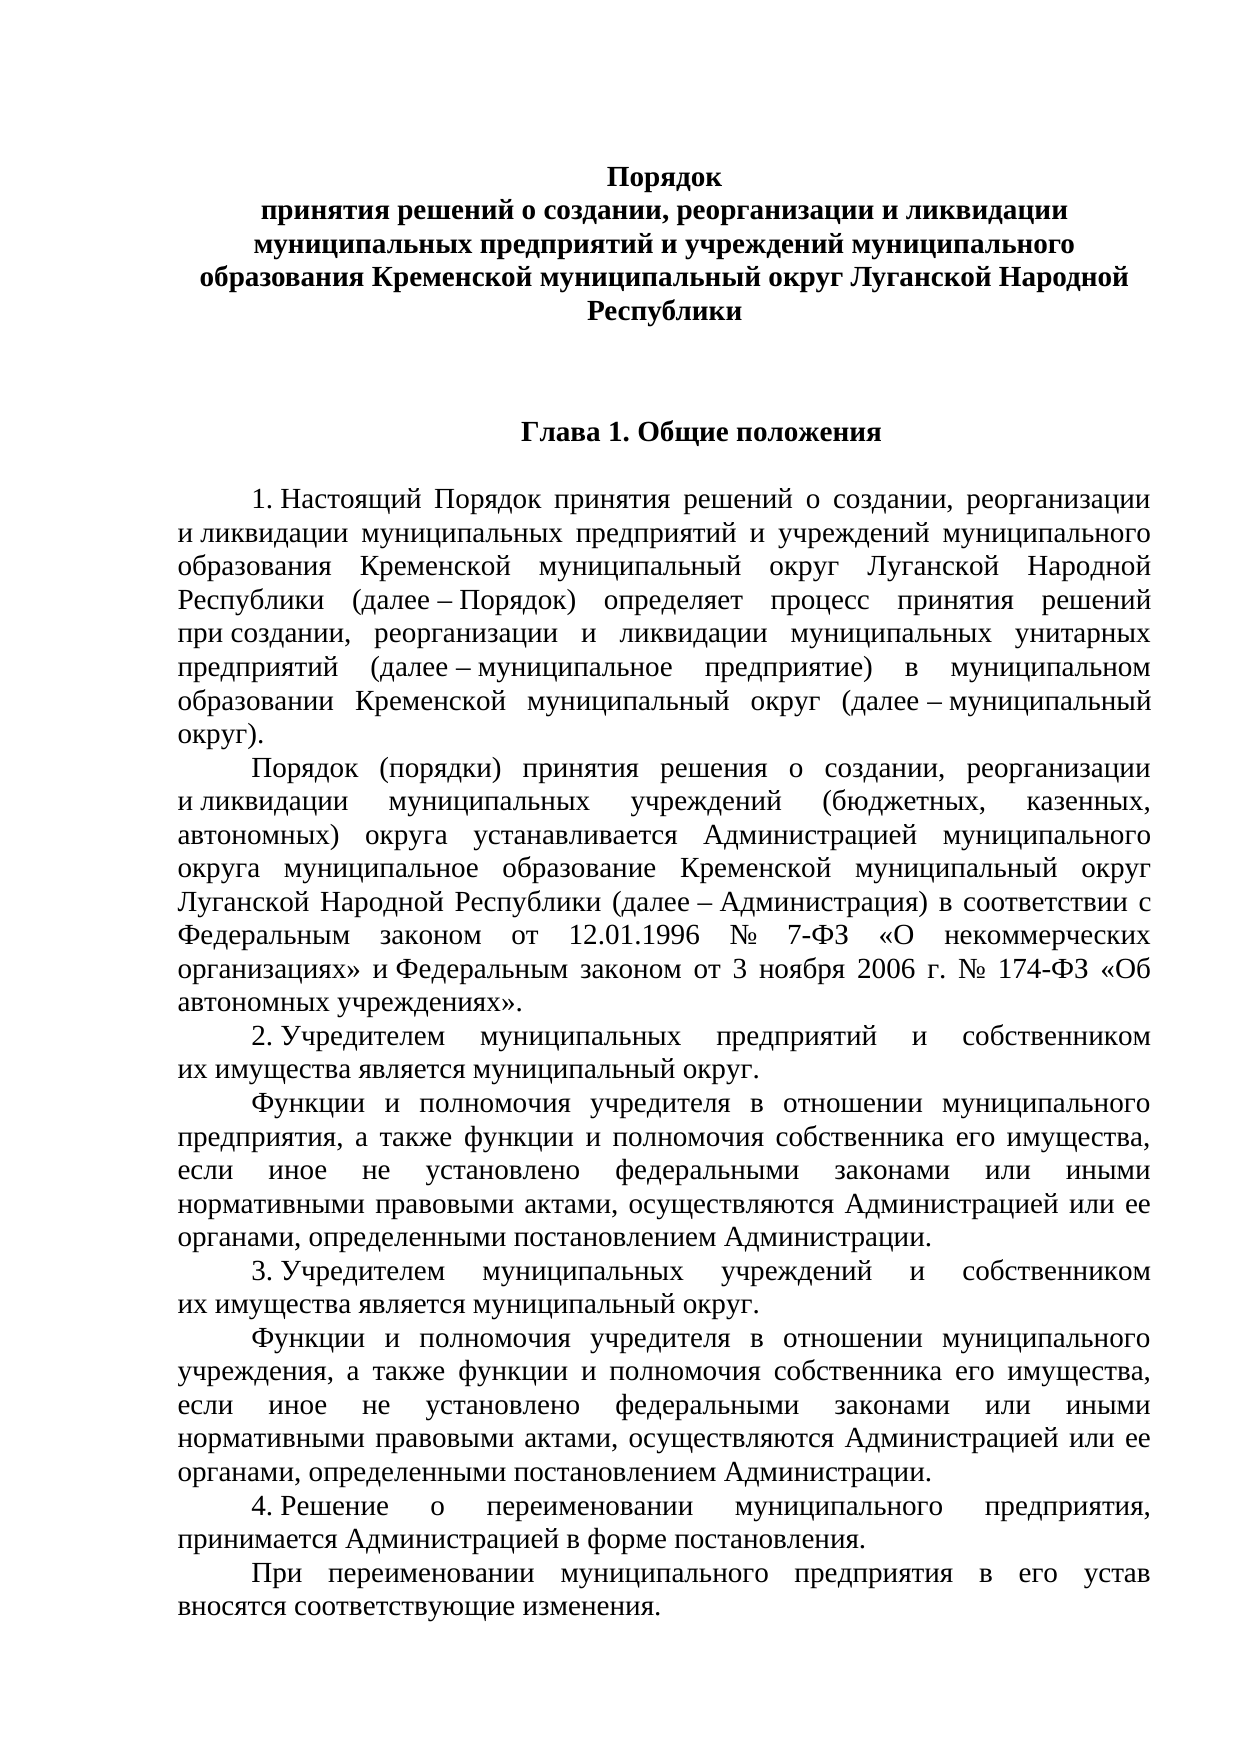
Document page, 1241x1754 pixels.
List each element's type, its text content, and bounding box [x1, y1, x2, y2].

subtitle принятия решений о создании, реорганизации и ликвидации муниципальных предприятий и учреждений муниципального образования Кременской муниципальный округ Луганской Народной Республики [177, 192, 1152, 326]
text 4. Решение о переименовании муниципального предприятия, принимается Администрацией в форме постановления. [177, 1488, 1152, 1555]
text Порядок (порядки) принятия решения о создании, реорганизации и ликвидации муниципальных учреждений (бюджетных, казенных, автономных) округа устанавливается Администрацией муниципального округа муниципальное образование Кременской муниципальный округ Луганской Народной Республики (далее – Администрация) в соответствии с Федеральным законом от 12.01.1996 № 7-ФЗ «О некоммерческих организациях» и Федеральным законом от 3 ноября 2006 г. № 174-ФЗ «Об автономных учреждениях». [177, 750, 1152, 1018]
text При переименовании муниципального предприятия в его устав вносятся соответствующие изменения. [177, 1555, 1152, 1622]
subtitle Порядок [177, 159, 1152, 192]
text 2. Учредителем муниципальных предприятий и собственником их имущества является муниципальный округ. [177, 1018, 1152, 1085]
title Глава 1. Общие положения [177, 414, 1152, 448]
text 1. Настоящий Порядок принятия решений о создании, реорганизации и ликвидации муниципальных предприятий и учреждений муниципального образования Кременской муниципальный округ Луганской Народной Республики (далее – Порядок) определяет процесс принятия решений при создании, реорганизации и ликвидации муниципальных унитарных предприятий (далее – муниципальное предприятие) в муниципальном образовании Кременской муниципальный округ (далее – муниципальный округ). [177, 481, 1152, 750]
text 3. Учредителем муниципальных учреждений и собственником их имущества является муниципальный округ. [177, 1253, 1152, 1320]
text Функции и полномочия учредителя в отношении муниципального учреждения, а также функции и полномочия собственника его имущества, если иное не установлено федеральными законами или иными нормативными правовыми актами, осуществляются Администрацией или ее органами, определенными постановлением Администрации. [177, 1320, 1152, 1488]
text Функции и полномочия учредителя в отношении муниципального предприятия, а также функции и полномочия собственника его имущества, если иное не установлено федеральными законами или иными нормативными правовыми актами, осуществляются Администрацией или ее органами, определенными постановлением Администрации. [177, 1085, 1152, 1253]
